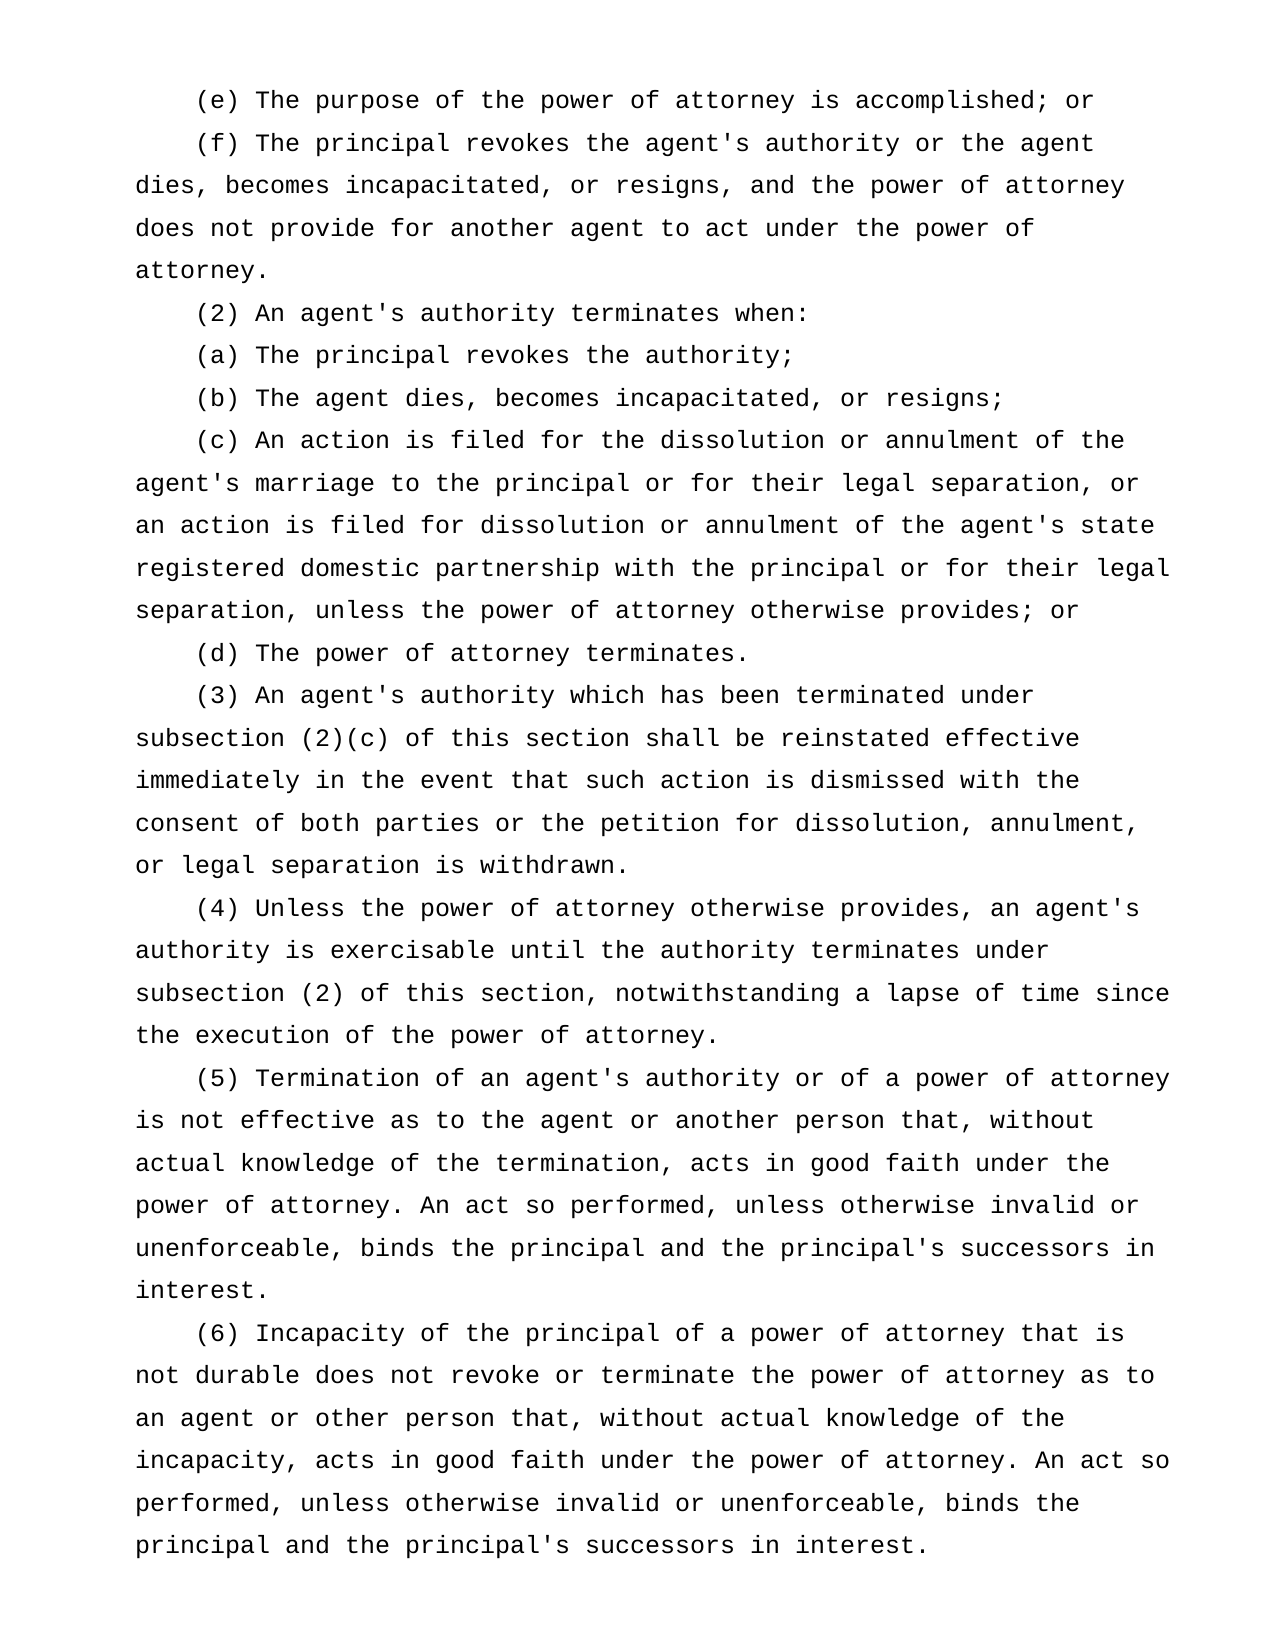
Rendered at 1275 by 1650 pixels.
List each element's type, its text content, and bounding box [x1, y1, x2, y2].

text (5) Termination of an agent's authority or of a power of attorney is not effective as to the agent or another person that, without actual knowledge of the termination, acts in good faith under the power of attorney. An act so performed, unless otherwise invalid or unenforceable, binds the principal and the principal's successors in interest. [135, 1052, 1170, 1307]
text (e) The purpose of the power of attorney is accomplished; or [135, 75, 1170, 117]
text (4) Unless the power of attorney otherwise provides, an agent's authority is exercisable until the authority terminates under subsection (2) of this section, notwithstanding a lapse of time since the execution of the power of attorney. [135, 882, 1170, 1052]
text (f) The principal revokes the agent's authority or the agent dies, becomes incapacitated, or resigns, and the power of attorney does not provide for another agent to act under the power of attorney. [135, 117, 1170, 287]
text (c) An action is filed for the dissolution or annulment of the agent's marriage to the principal or for their legal separation, or an action is filed for dissolution or annulment of the agent's state registered domestic partnership with the principal or for their legal separation, unless the power of attorney otherwise provides; or [135, 415, 1170, 627]
text (6) Incapacity of the principal of a power of attorney that is not durable does not revoke or terminate the power of attorney as to an agent or other person that, without actual knowledge of the incapacity, acts in good faith under the power of attorney. An act so performed, unless otherwise invalid or unenforceable, binds the principal and the principal's successors in interest. [135, 1307, 1170, 1562]
text (b) The agent dies, becomes incapacitated, or resigns; [135, 372, 1170, 415]
text (2) An agent's authority terminates when: [135, 287, 1170, 330]
text (3) An agent's authority which has been terminated under subsection (2)(c) of this section shall be reinstated effective immediately in the event that such action is dismissed with the consent of both parties or the petition for dissolution, annulment, or legal separation is withdrawn. [135, 670, 1170, 882]
text (a) The principal revokes the authority; [135, 330, 1170, 372]
text (d) The power of attorney terminates. [135, 627, 1170, 670]
